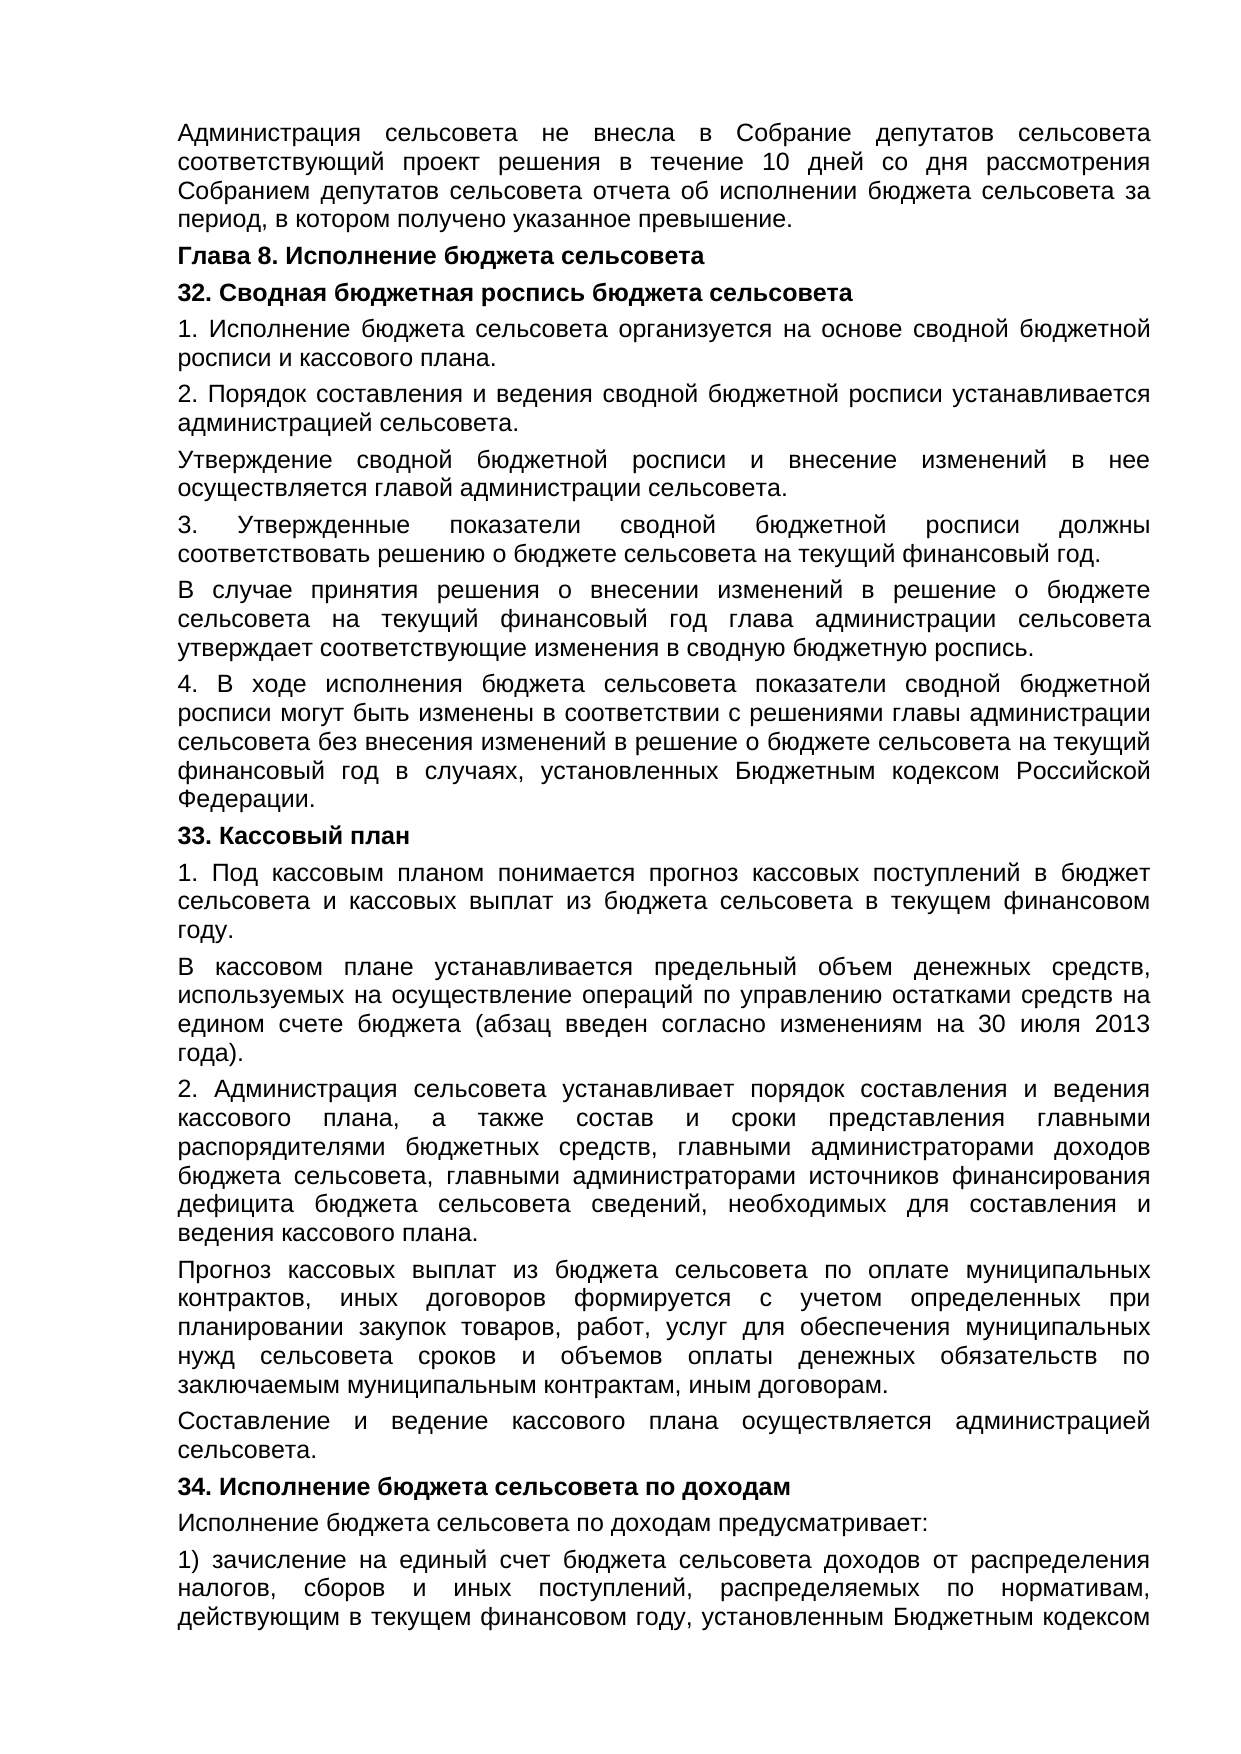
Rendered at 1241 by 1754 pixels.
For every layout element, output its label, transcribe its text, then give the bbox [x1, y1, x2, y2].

text Глава 8. Исполнение бюджета сельсовета [177, 241, 1152, 270]
text В случае принятия решения о внесении изменений в решение о бюджете сельсовета на текущий финансовый год глава администрации сельсовета утверждает соответствующие изменения в сводную бюджетную роспись. [177, 575, 1152, 662]
text Прогноз кассовых выплат из бюджета сельсовета по оплате муниципальных контрактов, иных договоров формируется с учетом определенных при планировании закупок товаров, работ, услуг для обеспечения муниципальных нужд сельсовета сроков и объемов оплаты денежных обязательств по заключаемым муниципальным контрактам, иным договорам. [177, 1255, 1152, 1398]
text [177, 118, 1152, 233]
text 1. Исполнение бюджета сельсовета организуется на основе сводной бюджетной росписи и кассового плана. [177, 314, 1152, 372]
text В кассовом плане устанавливается предельный объем денежных средств, используемых на осуществление операций по управлению остатками средств на едином счете бюджета (абзац введен согласно изменениям на 30 июля 2013 года). [177, 952, 1152, 1067]
text 2. Администрация сельсовета устанавливает порядок составления и ведения кассового плана, а также состав и сроки представления главными распорядителями бюджетных средств, главными администраторами доходов бюджета сельсовета, главными администраторами источников финансирования дефицита бюджета сельсовета сведений, необходимых для составления и ведения кассового плана. [177, 1074, 1152, 1247]
text 3. Утвержденные показатели сводной бюджетной росписи должны соответствовать решению о бюджете сельсовета на текущий финансовый год. [177, 510, 1152, 567]
text 34. Исполнение бюджета сельсовета по доходам [177, 1472, 1152, 1500]
text Утверждение сводной бюджетной росписи и внесение изменений в нее осуществляется главой администрации сельсовета. [177, 445, 1152, 502]
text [177, 1545, 1152, 1631]
text 1. Под кассовым планом понимается прогноз кассовых поступлений в бюджет сельсовета и кассовых выплат из бюджета сельсовета в текущем финансовом году. [177, 857, 1152, 944]
text 2. Порядок составления и ведения сводной бюджетной росписи устанавливается администрацией сельсовета. [177, 379, 1152, 437]
text Исполнение бюджета сельсовета по доходам предусматривает: [177, 1508, 1152, 1537]
text Составление и ведение кассового плана осуществляется администрацией сельсовета. [177, 1406, 1152, 1464]
text 4. В ходе исполнения бюджета сельсовета показатели сводной бюджетной росписи могут быть изменены в соответствии с решениями главы администрации сельсовета без внесения изменений в решение о бюджете сельсовета на текущий финансовый год в случаях, установленных Бюджетным кодексом Российской Федерации. [177, 669, 1152, 813]
text 33. Кассовый план [177, 821, 1152, 850]
text 32. Сводная бюджетная роспись бюджета сельсовета [177, 277, 1152, 306]
